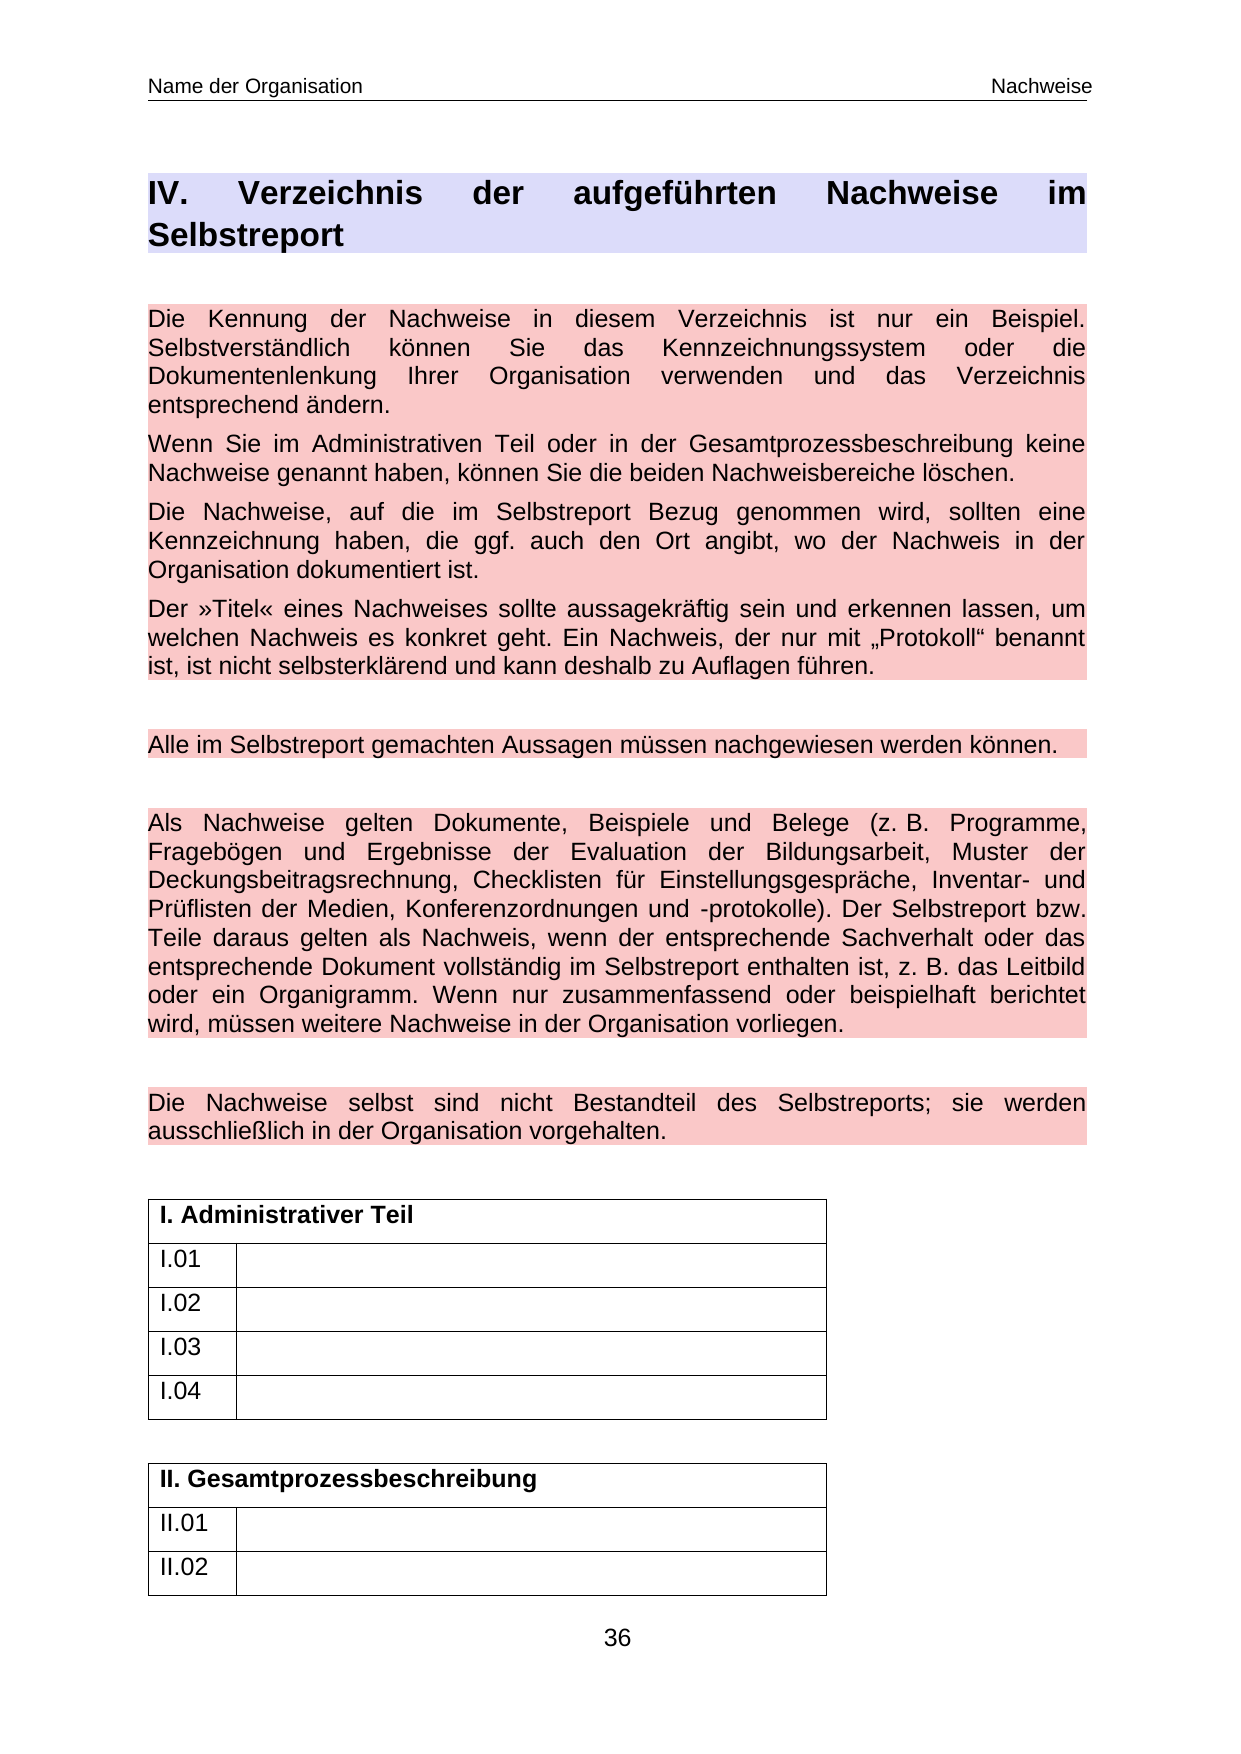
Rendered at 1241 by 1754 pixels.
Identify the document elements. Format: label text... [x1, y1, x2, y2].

table_cell I.02 [149, 1288, 236, 1331]
table_header I. Administrativer Teil [149, 1200, 826, 1243]
table_cell [237, 1552, 826, 1595]
text Als Nachweise gelten Dokumente, Beispiele und Belege (z. B. Programme, Fragebögen und Ergebnisse der Evaluation der Bildungsarbeit, Muster der Deckungsbeitragsrechnung, Checklisten für Einstellungsgespräche, Inventar- und Prüflisten der Medien, Konferenzordnungen und -protokolle). Der Selbstreport bzw. Teile daraus gelten als Nachweis, wenn der entsprechende Sachverhalt oder das entsprechende Dokument vollständig im Selbstreport enthalten ist, z. B. das Leitbild oder ein Organigramm. Wenn nur zusammenfassend oder beispielhaft berichtet wird, müssen weitere Nachweise in der Organisation vorliegen. [148, 808, 1087, 1038]
table_cell [237, 1244, 826, 1287]
table_cell [237, 1508, 826, 1551]
table_cell II.01 [149, 1508, 236, 1551]
table_cell [237, 1288, 826, 1331]
table_cell I.04 [149, 1376, 236, 1419]
text Wenn Sie im Administrativen Teil oder in der Gesamtprozessbeschreibung keine Nachweise genannt haben, können Sie die beiden Nachweisbereiche löschen. [148, 429, 1087, 487]
table_header II. Gesamtprozessbeschreibung [149, 1464, 826, 1507]
text Die Kennung der Nachweise in diesem Verzeichnis ist nur ein Beispiel. Selbstverständlich können Sie das Kennzeichnungssystem oder die Dokumentenlenkung Ihrer Organisation verwenden und das Verzeichnis entsprechend ändern. [148, 304, 1087, 419]
table_cell II.02 [149, 1552, 236, 1595]
table_cell [237, 1376, 826, 1419]
table_cell I.01 [149, 1244, 236, 1287]
text Die Nachweise, auf die im Selbstreport Bezug genommen wird, sollten eine Kennzeichnung haben, die ggf. auch den Ort angibt, wo der Nachweis in der Organisation dokumentiert ist. [148, 497, 1087, 583]
table_cell I.03 [149, 1332, 236, 1375]
table_cell [237, 1332, 826, 1375]
text Alle im Selbstreport gemachten Aussagen müssen nachgewiesen werden können. [148, 729, 1087, 758]
text Der »Titel« eines Nachweises sollte aussagekräftig sein und erkennen lassen, um welchen Nachweis es konkret geht. Ein Nachweis, der nur mit „Protokoll“ benannt ist, ist nicht selbsterklärend und kann deshalb zu Auflagen führen. [148, 594, 1087, 680]
text Die Nachweise selbst sind nicht Bestandteil des Selbstreports; sie werden ausschließlich in der Organisation vorgehalten. [148, 1087, 1087, 1145]
